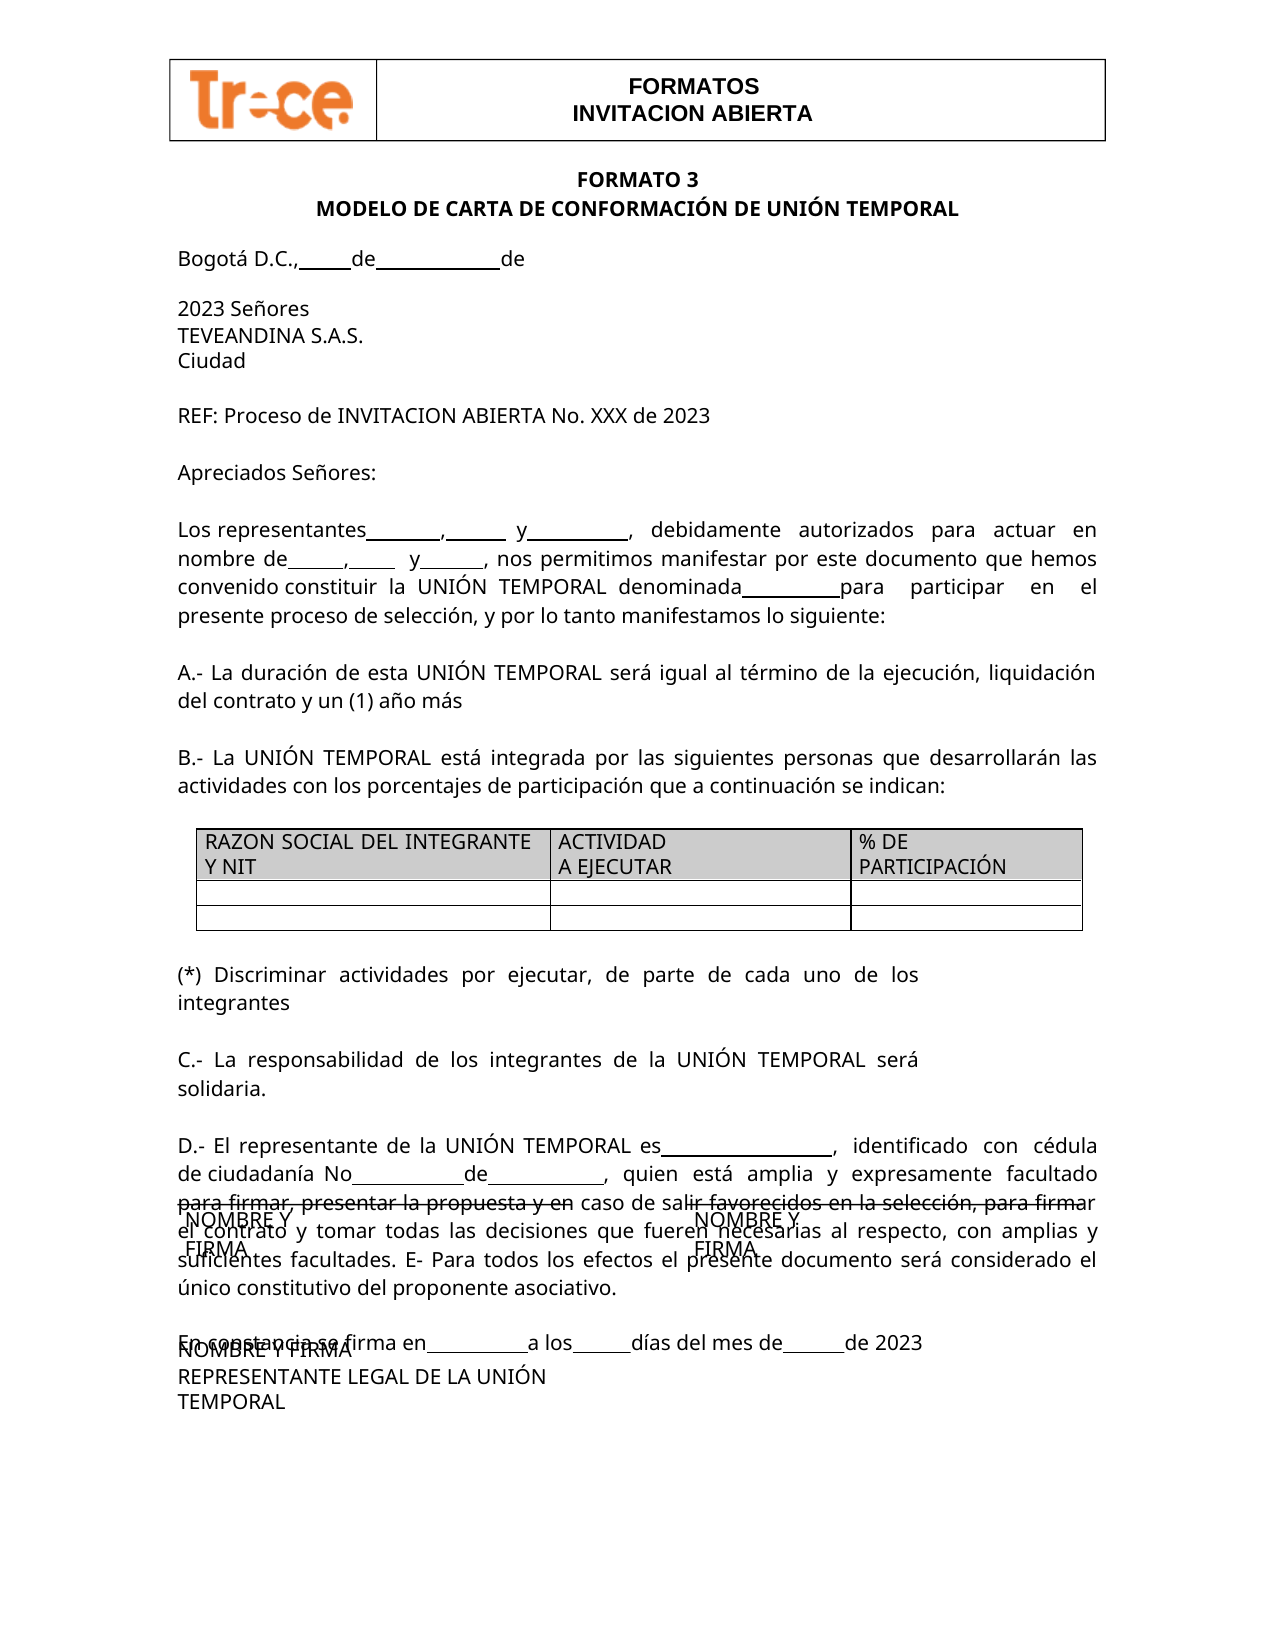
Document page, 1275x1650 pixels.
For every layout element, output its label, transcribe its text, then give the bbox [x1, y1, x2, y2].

table_header ACTIVIDAD A EJECUTAR [551, 830, 850, 879]
text B.- La UNIÓN TEMPORAL está integrada por las siguientes personas que desarrollarán las actividades con los porcentajes de participación que a continuación se indican: [177, 743, 1097, 800]
table_cell [852, 905, 1082, 930]
text C.- La responsabilidad de los integrantes de la UNIÓN TEMPORAL será solidaria. [177, 1046, 919, 1102]
text Los representantes , y , debidamente autorizados para actuar en nombre de , y , nos permitimos manifestar por este documento que hemos convenido constituir la UNIÓN TEMPORAL denominada para participar en el presente proceso de selección, y por lo tanto manifestamos lo siguiente: [177, 515, 1097, 629]
text Bogotá D.C., de de 2023 Señores [177, 223, 576, 323]
picture [190, 70, 353, 131]
text MODELO DE CARTA DE CONFORMACIÓN DE UNIÓN TEMPORAL [207, 194, 1067, 222]
table_cell [852, 880, 1082, 905]
text Ciudad [177, 348, 1196, 373]
text (*) Discriminar actividades por ejecutar, de parte de cada uno de los integrantes [177, 960, 919, 1017]
text En constancia se firma en a los días del mes de de 2023 [177, 1330, 1196, 1355]
text A.- La duración de esta UNIÓN TEMPORAL será igual al término de la ejecución, liquidación del contrato y un (1) año más [177, 658, 1098, 714]
table_cell [551, 906, 850, 930]
subtitle FORMATO 3 [207, 166, 1068, 194]
text REF: Proceso de INVITACION ABIERTA No. XXX de 2023 [177, 401, 1196, 430]
text Apreciados Señores: [177, 458, 1196, 487]
table_header RAZON SOCIAL DEL INTEGRANTE Y NIT [197, 830, 550, 879]
text D.- El representante de la UNIÓN TEMPORAL es , identificado con cédula de ciudadanía No de , quien está amplia y expresamente facultado para firmar, presentar la propuesta y en caso de salir favorecidos en la selección, para firmar el contrato y tomar todas las decisiones que fueren necesarias al respecto, con amplias y suficientes facultades. E- Para todos los efectos el presente documento será considerado el único constitutivo del proponente asociativo. [177, 1131, 1098, 1302]
table_cell [197, 881, 550, 905]
text TEVEANDINA S.A.S. [177, 323, 1196, 348]
table_cell [551, 881, 850, 905]
table_cell [197, 906, 550, 930]
table_header % DE PARTICIPACIÓN [852, 830, 1082, 879]
